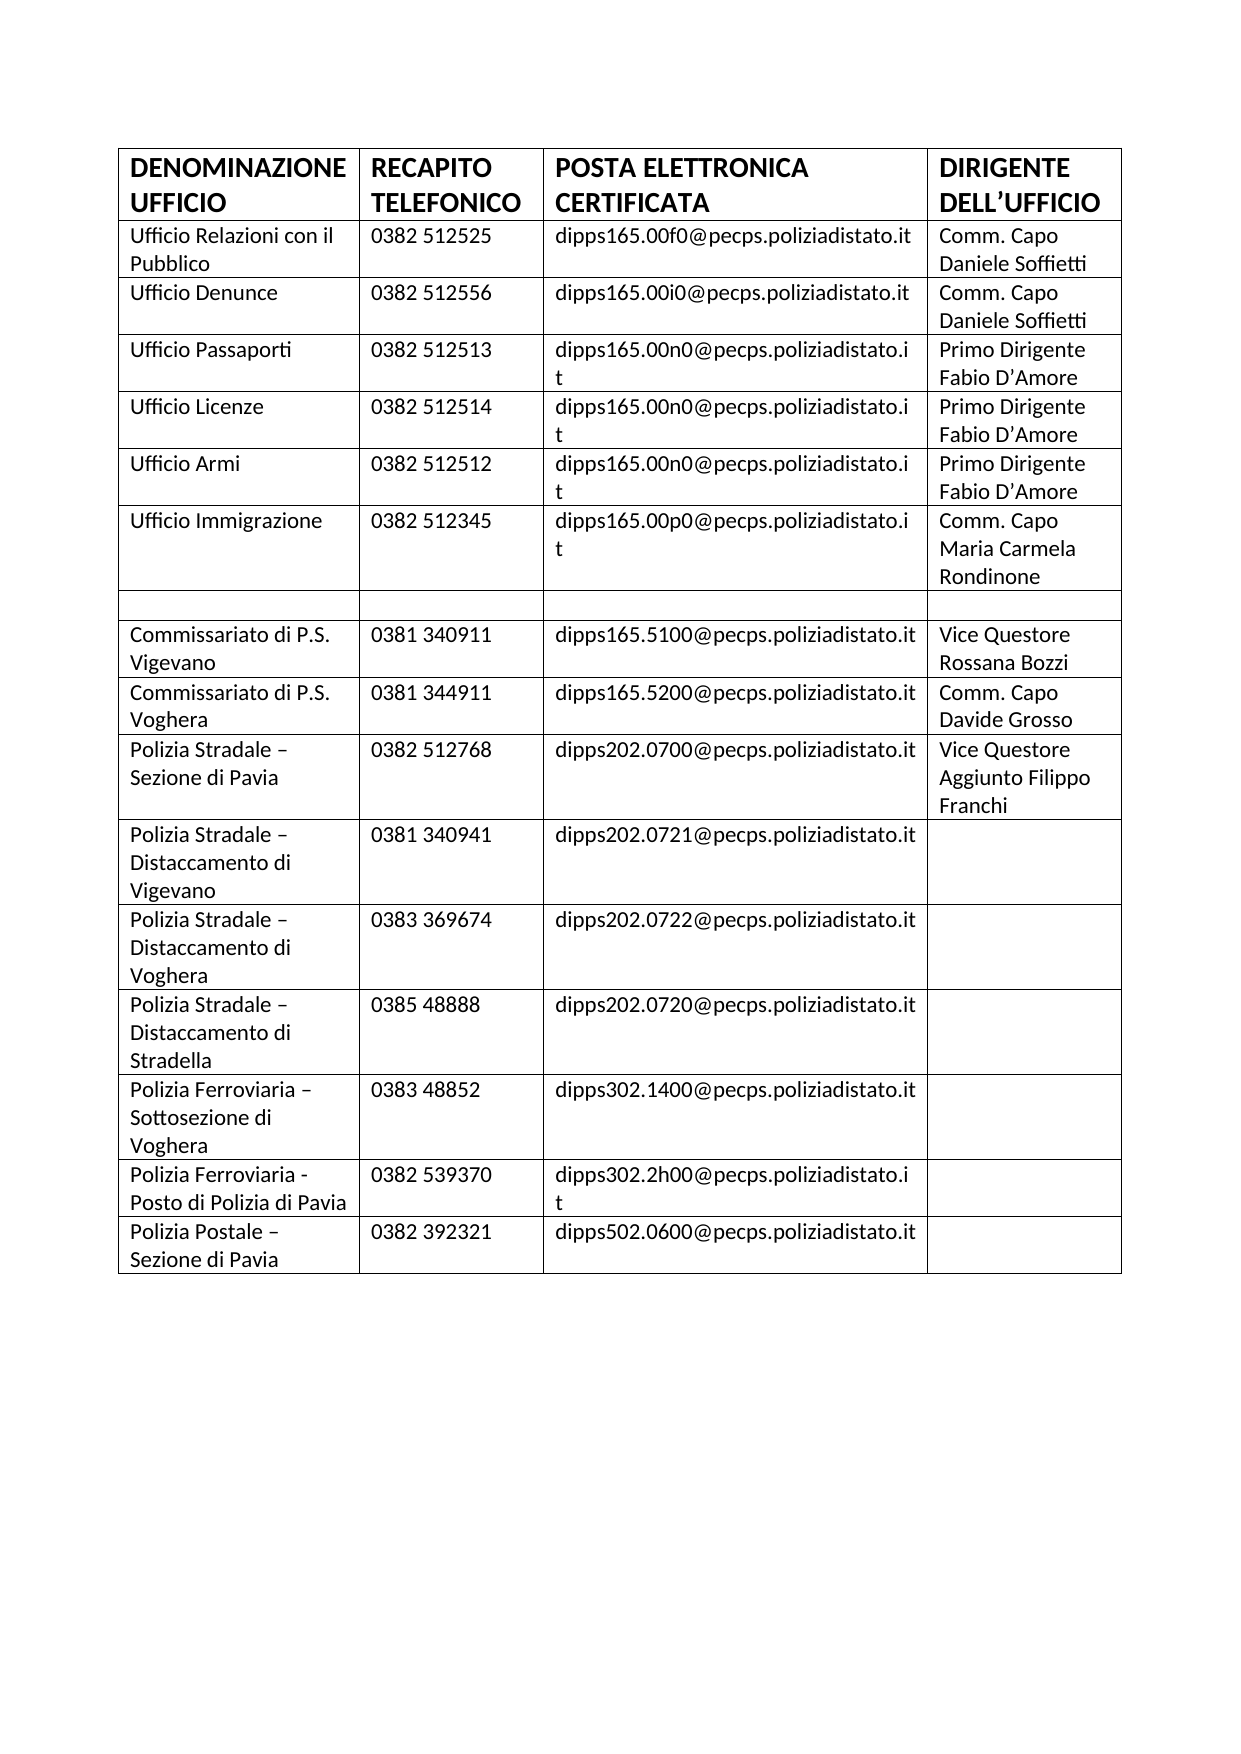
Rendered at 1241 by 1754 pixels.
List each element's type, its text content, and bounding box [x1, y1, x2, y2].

table_cell dipps165.5100@pecps.poliziadistato.it [544, 621, 927, 677]
table_cell 0385 48888 [360, 990, 543, 1074]
table_cell 0382 512514 [360, 392, 543, 448]
table_cell Polizia Ferroviaria – Sottosezione di Voghera [119, 1075, 359, 1159]
table_cell 0382 512513 [360, 335, 543, 391]
table_header POSTA ELETTRONICA CERTIFICATA [544, 149, 927, 220]
table_cell dipps202.0721@pecps.poliziadistato.it [544, 820, 927, 904]
table_cell Ufficio Armi [119, 449, 359, 505]
table_cell dipps165.00n0@pecps.poliziadistato.it [544, 449, 927, 505]
table_cell 0382 392321 [360, 1217, 543, 1273]
table_cell Polizia Stradale – Distaccamento di Voghera [119, 905, 359, 989]
table_cell [360, 591, 543, 619]
table_cell 0383 369674 [360, 905, 543, 989]
table_cell Polizia Ferroviaria -Posto di Polizia di Pavia [119, 1160, 359, 1216]
table_cell Comm. Capo Maria Carmela Rondinone [928, 506, 1121, 590]
table_cell Polizia Stradale – Distaccamento di Vigevano [119, 820, 359, 904]
table_cell 0383 48852 [360, 1075, 543, 1159]
table_cell Comm. Capo Daniele Soffietti [928, 221, 1121, 277]
table_cell dipps165.00f0@pecps.poliziadistato.it [544, 221, 927, 277]
table_cell Primo Dirigente Fabio D’Amore [928, 449, 1121, 505]
table_cell Polizia Postale – Sezione di Pavia [119, 1217, 359, 1273]
table_cell dipps502.0600@pecps.poliziadistato.it [544, 1217, 927, 1273]
table_cell 0381 340911 [360, 621, 543, 677]
table_cell [928, 1160, 1121, 1216]
table_cell Ufficio Relazioni con il Pubblico [119, 221, 359, 277]
table_cell [928, 905, 1121, 989]
table_cell Ufficio Immigrazione [119, 506, 359, 590]
table_cell Ufficio Passaporti [119, 335, 359, 391]
table_cell [544, 591, 927, 619]
table_cell dipps165.5200@pecps.poliziadistato.it [544, 678, 927, 734]
table_cell [928, 1075, 1121, 1159]
table_cell dipps165.00i0@pecps.poliziadistato.it [544, 278, 927, 334]
table_cell dipps302.1400@pecps.poliziadistato.it [544, 1075, 927, 1159]
table_cell Polizia Stradale – Sezione di Pavia [119, 735, 359, 819]
table_cell dipps165.00p0@pecps.poliziadistato.it [544, 506, 927, 590]
table_cell 0382 512345 [360, 506, 543, 590]
table_cell Vice Questore Rossana Bozzi [928, 621, 1121, 677]
table_cell [928, 1217, 1121, 1273]
table_header DENOMINAZIONE UFFICIO [119, 149, 359, 220]
table_cell Commissariato di P.S. Vigevano [119, 621, 359, 677]
table_header RECAPITO TELEFONICO [360, 149, 543, 220]
table_cell dipps202.0722@pecps.poliziadistato.it [544, 905, 927, 989]
table_cell Polizia Stradale – Distaccamento di Stradella [119, 990, 359, 1074]
table_cell Ufficio Denunce [119, 278, 359, 334]
table_header DIRIGENTE DELL’UFFICIO [928, 149, 1121, 220]
table_cell Vice Questore Aggiunto Filippo Franchi [928, 735, 1121, 819]
table_cell Primo Dirigente Fabio D’Amore [928, 335, 1121, 391]
table_cell 0381 344911 [360, 678, 543, 734]
table_cell 0382 512768 [360, 735, 543, 819]
table_cell Comm. Capo Davide Grosso [928, 678, 1121, 734]
table_cell 0382 512525 [360, 221, 543, 277]
table_cell dipps165.00n0@pecps.poliziadistato.it [544, 335, 927, 391]
table_cell 0382 512512 [360, 449, 543, 505]
table_cell [928, 591, 1121, 619]
table_cell dipps202.0700@pecps.poliziadistato.it [544, 735, 927, 819]
table_cell Primo Dirigente Fabio D’Amore [928, 392, 1121, 448]
table_cell dipps302.2h00@pecps.poliziadistato.it [544, 1160, 927, 1216]
table_cell dipps165.00n0@pecps.poliziadistato.it [544, 392, 927, 448]
table_cell 0381 340941 [360, 820, 543, 904]
table_cell [119, 591, 359, 619]
table_cell [928, 820, 1121, 904]
table_cell [928, 990, 1121, 1074]
table_cell dipps202.0720@pecps.poliziadistato.it [544, 990, 927, 1074]
table_cell 0382 539370 [360, 1160, 543, 1216]
table_cell Commissariato di P.S. Voghera [119, 678, 359, 734]
table_cell Comm. Capo Daniele Soffietti [928, 278, 1121, 334]
table_cell 0382 512556 [360, 278, 543, 334]
table_cell Ufficio Licenze [119, 392, 359, 448]
